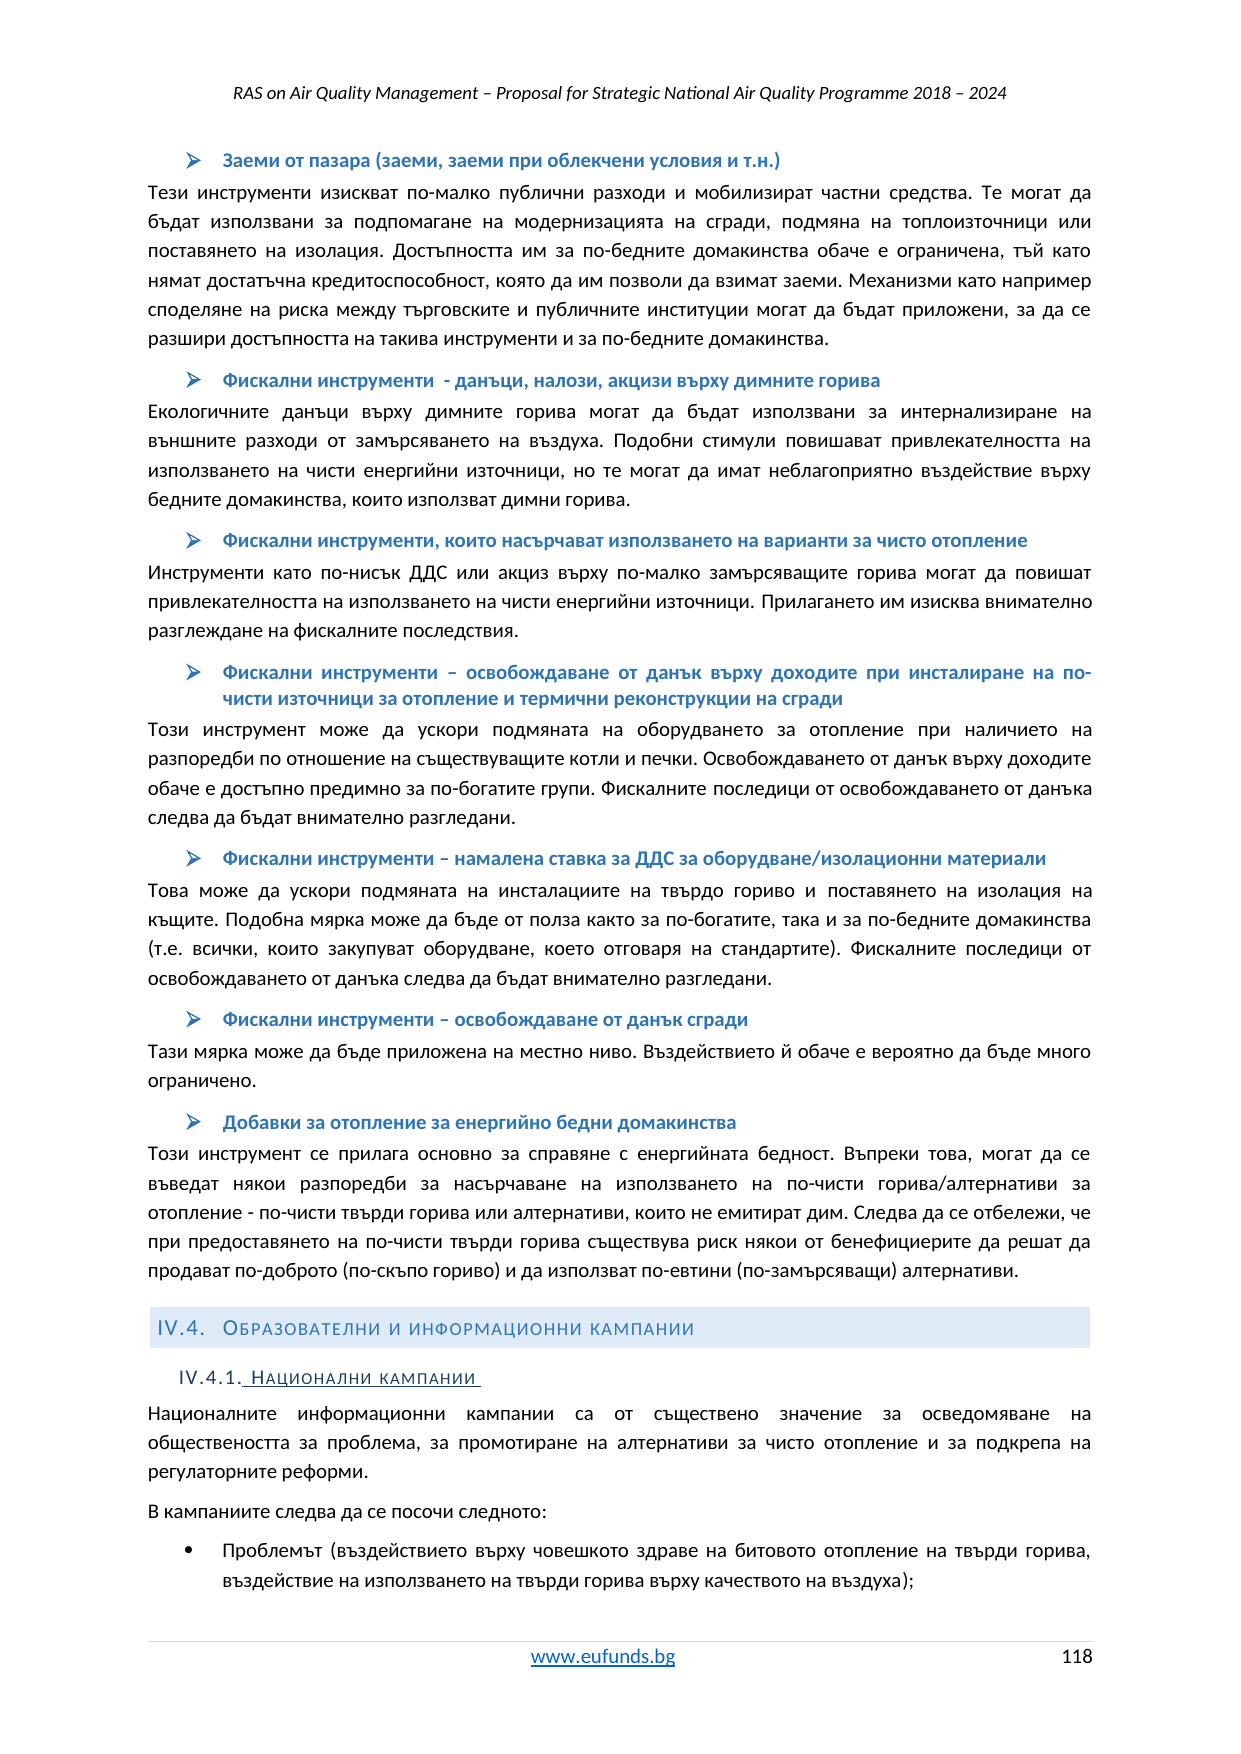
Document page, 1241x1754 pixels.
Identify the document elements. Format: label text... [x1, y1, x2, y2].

list Заеми от пазара (заеми, заеми при облекчени условия и т.н.) [185, 148, 1093, 173]
text Това може да ускори подмяната на инсталациите на твърдо гориво и поставянето на изолация на къщите. Подобна мярка може да бъде от полза както за по-богатите, така и за по-бедните домакинства (т.е. всички, които закупуват оборудване, което отговаря на стандартите). Фискалните последици от освобождаването от данъка следва да бъдат внимателно разгледани. [148, 877, 1093, 990]
list Фискални инструменти - данъци, налози, акцизи върху димните горива [185, 367, 1093, 392]
list Фискални инструменти, които насърчават използването на варианти за чисто отопление [185, 528, 1093, 553]
text Националните информационни кампании са от съществено значение за осведомяване на обществеността за проблема, за промотиране на алтернативи за чисто отопление и за подкрепа на регулаторните реформи. [148, 1400, 1093, 1484]
list Образователни и информационни кампании [157, 1314, 1084, 1341]
text Този инструмент може да ускори подмяната на оборудването за отопление при наличието на разпоредби по отношение на съществуващите котли и печки. Освобождаването от данък върху доходите обаче е достъпно предимно за по-богатите групи. Фискалните последици от освобождаването от данъка следва да бъдат внимателно разгледани. [148, 716, 1093, 829]
text Този инструмент се прилага основно за справяне с енергийната бедност. Въпреки това, могат да се въведат някои разпоредби за насърчаване на използването на по-чисти горива/алтернативи за отопление - по-чисти твърди горива или алтернативи, които не емитират дим. Следва да се отбележи, че при предоставянето на по-чисти твърди горива съществува риск някои от бенефициерите да решат да продават по-доброто (по-скъпо гориво) и да използват по-евтини (по-замърсяващи) алтернативи. [148, 1141, 1093, 1283]
list Фискални инструменти – освобождаване от данък сгради [185, 1006, 1093, 1032]
list Проблемът (въздействието върху човешкото здраве на битовото отопление на твърди горива, въздействие на използването на твърди горива върху качеството на въздуха); [185, 1538, 1093, 1592]
list Фискални инструменти – намалена ставка за ДДС за оборудване/изолационни материали [185, 846, 1093, 871]
text В кампаниите следва да се посочи следното: [148, 1498, 1093, 1523]
text Екологичните данъци върху димните горива могат да бъдат използвани за интернализиране на външните разходи от замърсяването на въздуха. Подобни стимули повишават привлекателността на използването на чисти енергийни източници, но те могат да имат неблагоприятно въздействие върху бедните домакинства, които използват димни горива. [148, 398, 1093, 511]
list Национални кампании [242, 1364, 1093, 1390]
list Фискални инструменти – освобождаване от данък върху доходите при инсталиране на по-чисти източници за отопление и термични реконструкции на сгради [185, 659, 1093, 710]
text Инструменти като по-нисък ДДС или акциз върху по-малко замърсяващите горива могат да повишат привлекателността на използването на чисти енергийни източници. Прилагането им изисква внимателно разглеждане на фискалните последствия. [148, 559, 1093, 643]
text Тези инструменти изискват по-малко публични разходи и мобилизират частни средства. Те могат да бъдат използвани за подпомагане на модернизацията на сгради, подмяна на топлоизточници или поставянето на изолация. Достъпността им за по-бедните домакинства обаче е ограничена, тъй като нямат достатъчна кредитоспособност, която да им позволи да взимат заеми. Механизми като например споделяне на риска между търговските и публичните институции могат да бъдат приложени, за да се разшири достъпността на такива инструменти и за по-бедните домакинства. [148, 179, 1093, 351]
text Тази мярка може да бъде приложена на местно ниво. Въздействието й обаче е вероятно да бъде много ограничено. [148, 1038, 1093, 1093]
list Добавки за отопление за енергийно бедни домакинства [185, 1109, 1093, 1134]
